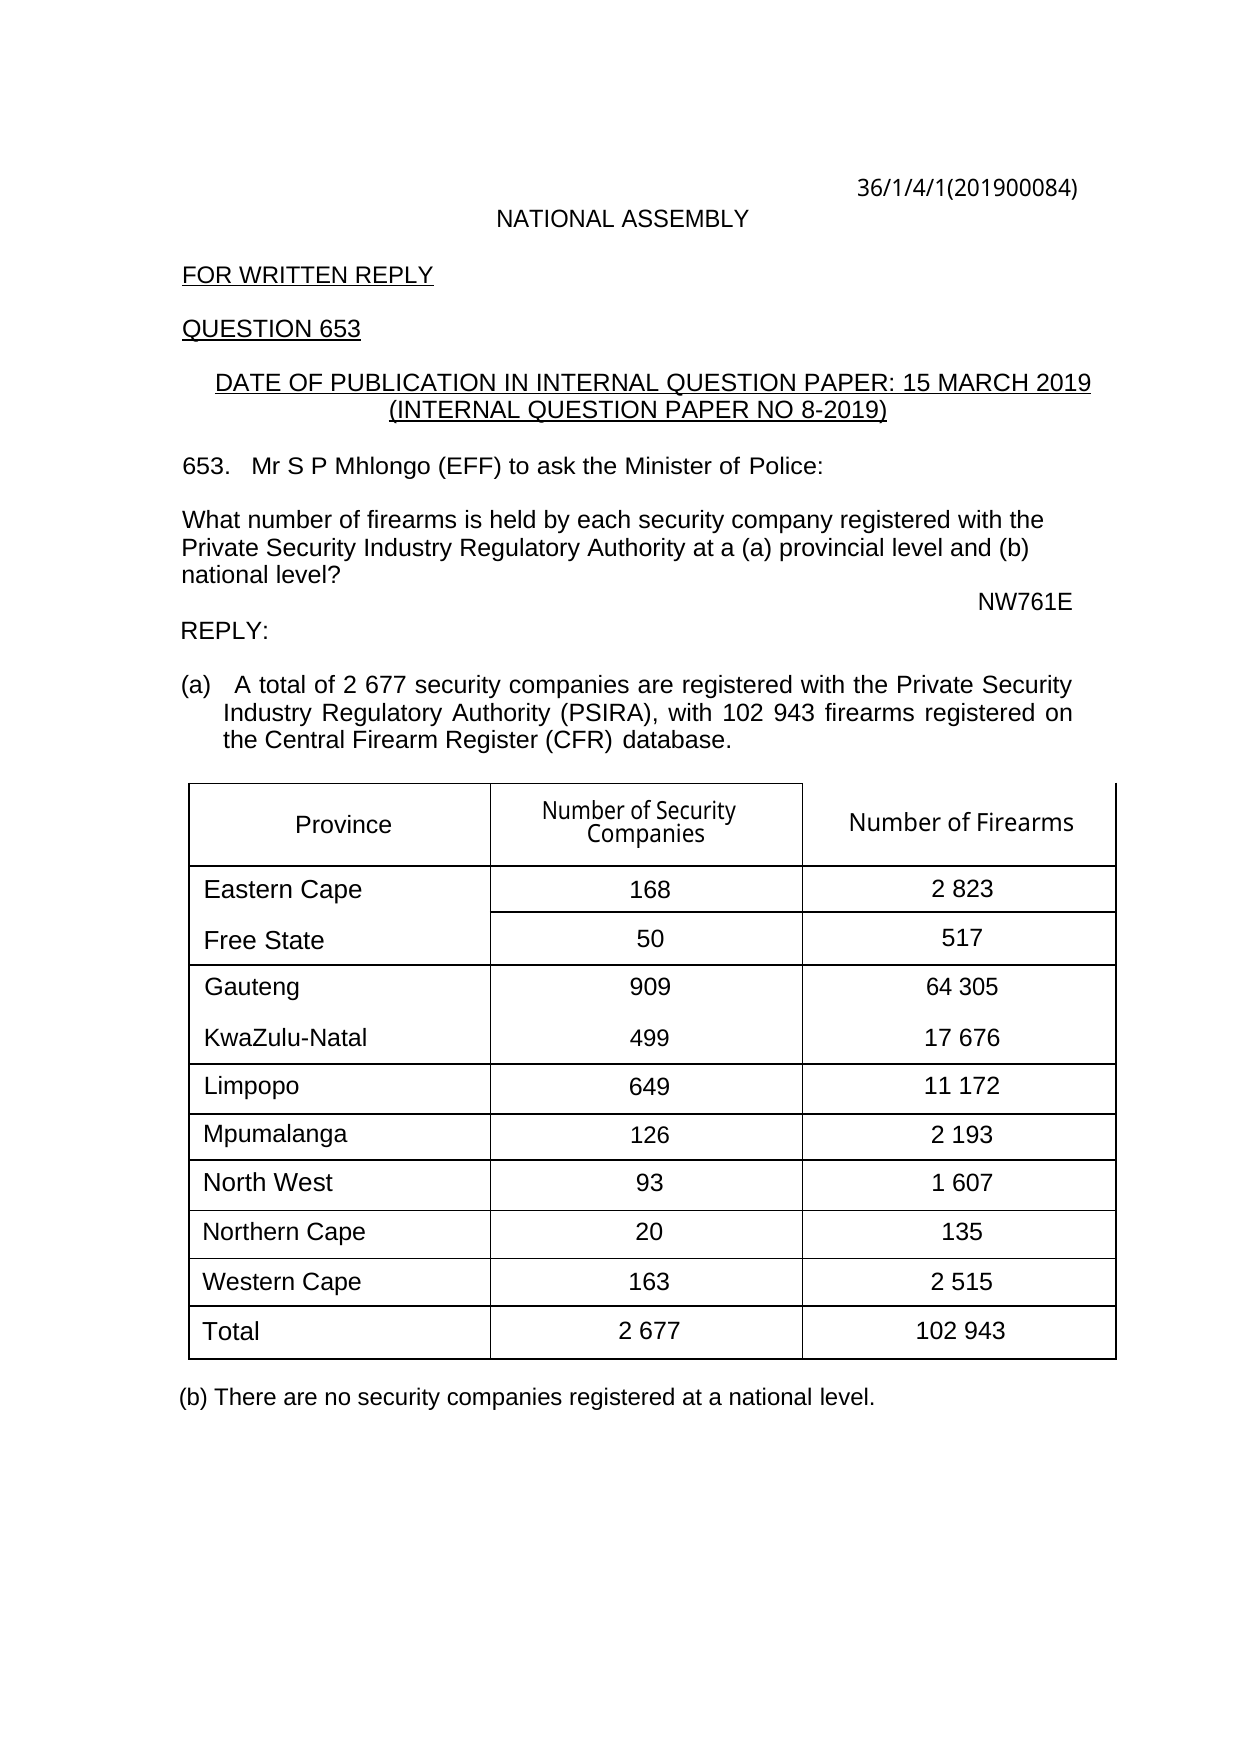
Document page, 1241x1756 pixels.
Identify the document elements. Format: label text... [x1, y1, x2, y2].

text NATIONAL ASSEMBLY [496, 204, 754, 232]
table_cell 163 [491, 1259, 802, 1305]
text 653. Mr S P Mhlongo (EFF) to ask the Minister of Police: [182, 452, 1128, 480]
table_cell 64 305 17 676 [803, 966, 1115, 1063]
list A total of 2 677 security companies are registered with the Private Security Industry Regulatory Authority (PSIRA), with 102 943 firearms registered on the Central Firearm Register (CFR) database. [181, 672, 1073, 754]
table_cell Western Cape [190, 1259, 490, 1305]
text FOR WRITTEN REPLY [182, 261, 1128, 288]
table_cell 168 [491, 867, 802, 911]
table_cell 126 [491, 1115, 802, 1159]
table_cell 2 515 [803, 1259, 1115, 1305]
table_header Province [190, 784, 490, 865]
table_cell Northern Cape [190, 1211, 490, 1257]
table_cell 50 [491, 913, 802, 964]
text NW761E [164, 589, 1073, 616]
table_cell 2 677 [491, 1307, 802, 1358]
table_cell 2 823 [803, 867, 1115, 911]
text 36/1/4/1(201900084) [857, 171, 1128, 204]
table_cell 517 [803, 913, 1115, 964]
table_cell Total [190, 1307, 490, 1358]
table_cell Eastern Cape Free State [190, 867, 490, 964]
text DATE OF PUBLICATION IN INTERNAL QUESTION PAPER: 15 MARCH 2019 (INTERNAL QUESTION PAPER NO 8-2019) [215, 369, 1128, 424]
table_cell 20 [491, 1211, 802, 1257]
text QUESTION 653 [182, 314, 1128, 343]
table_cell Limpopo [190, 1065, 490, 1113]
table_cell 909 499 [491, 966, 802, 1063]
table_cell North West [190, 1161, 490, 1209]
table_cell 2 193 [803, 1115, 1115, 1159]
table_cell 102 943 [803, 1307, 1115, 1358]
table_cell 93 [491, 1161, 802, 1209]
text REPLY: [180, 616, 1128, 645]
table_cell 1 607 [803, 1161, 1115, 1209]
table_cell Gauteng KwaZulu-Natal [190, 966, 490, 1063]
table_cell Mpumalanga [190, 1115, 490, 1159]
table_cell 135 [803, 1211, 1115, 1257]
table_header Number of Firearms [803, 783, 1115, 865]
list There are no security companies registered at a national level. [178, 1383, 1128, 1411]
text What number of firearms is held by each security company registered with the Private Security Industry Regulatory Authority at a (a) provincial level and (b) national level? [181, 507, 1073, 589]
table_cell 649 [491, 1065, 802, 1113]
table_header Number of Security Companies [491, 784, 802, 865]
table_cell 11 172 [803, 1065, 1115, 1113]
